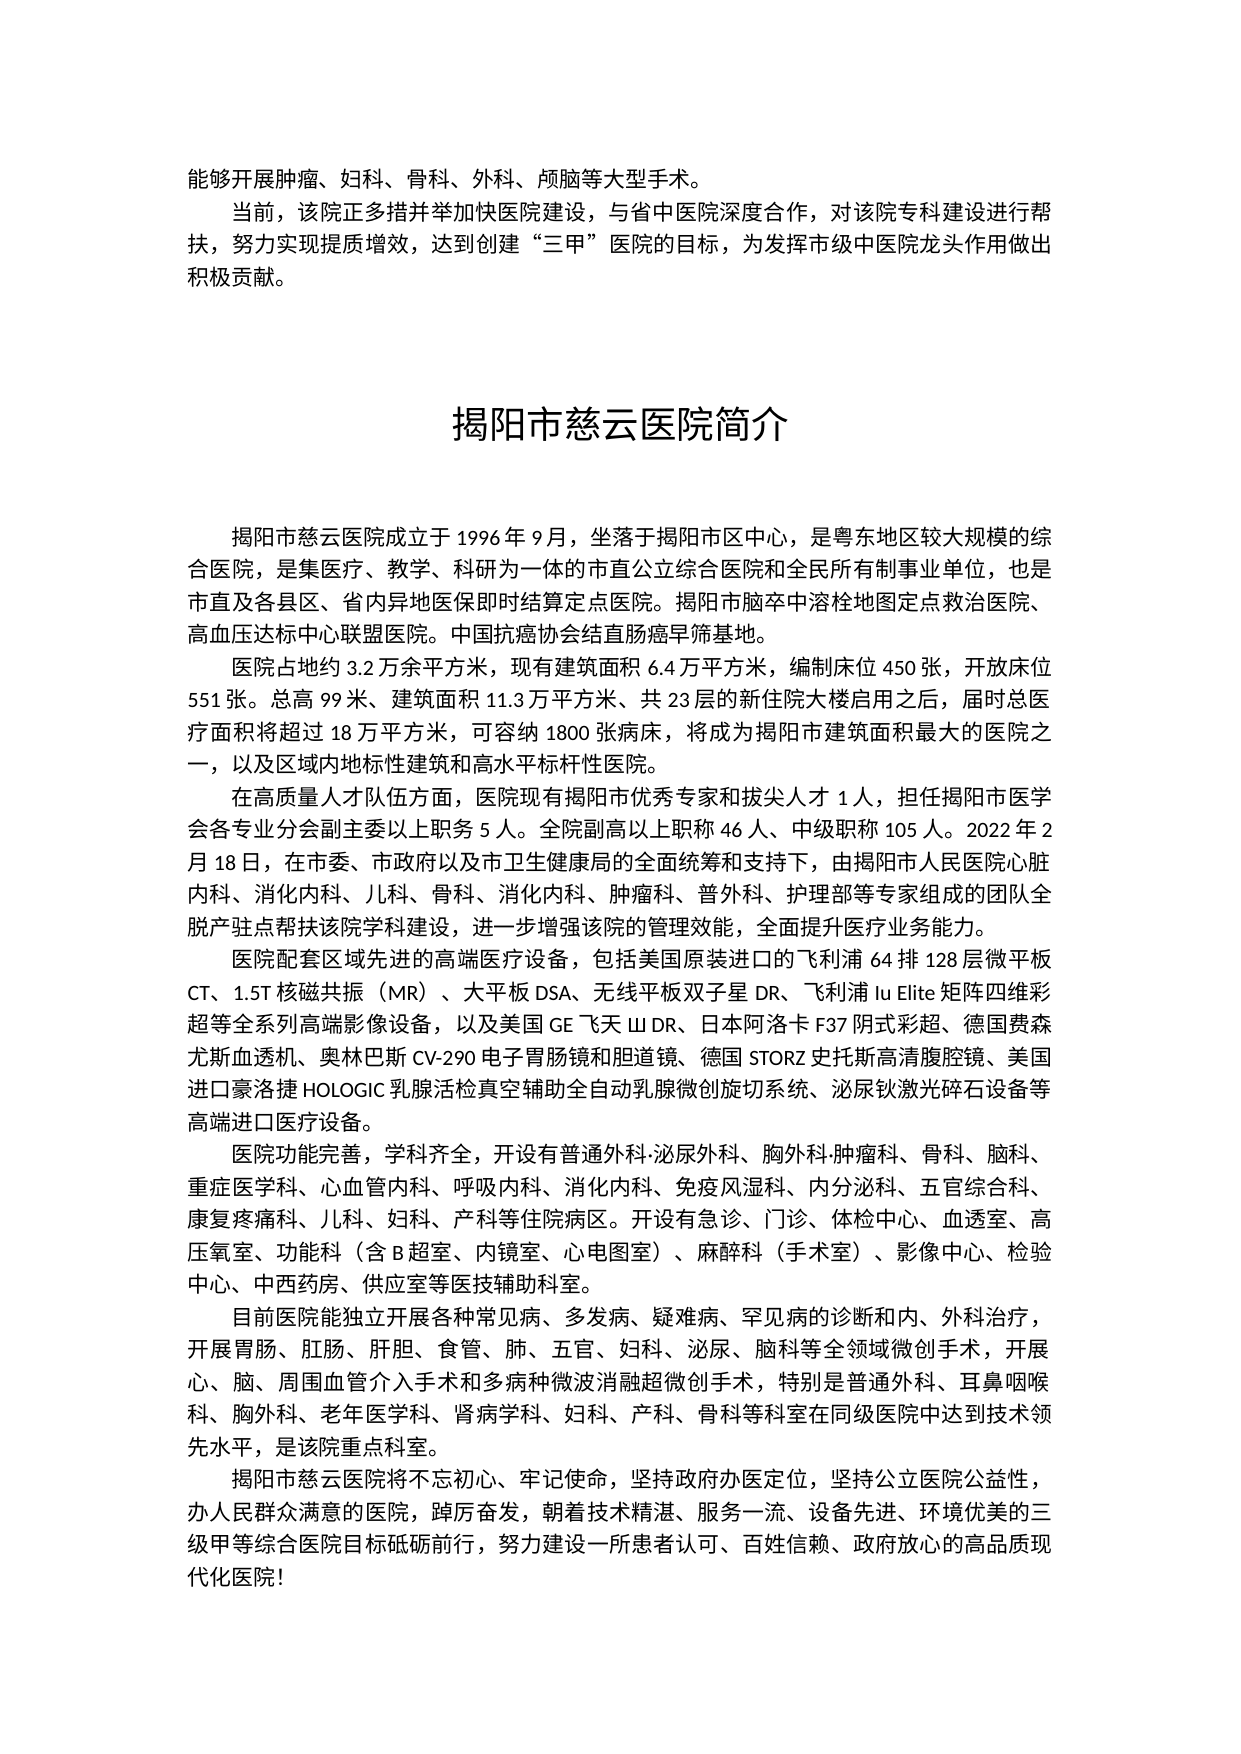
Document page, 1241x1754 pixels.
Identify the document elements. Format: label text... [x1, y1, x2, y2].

text 揭阳市慈云医院成立于1996年9月，坐落于揭阳市区中心，是粤东地区较大规模的综合医院，是集医疗、教学、科研为一体的市直公立综合医院和全民所有制事业单位，也是市直及各县区、省内异地医保即时结算定点医院。揭阳市脑卒中溶栓地图定点救治医院、高血压达标中心联盟医院。中国抗癌协会结直肠癌早筛基地。 [187, 519, 1053, 649]
text 当前，该院正多措并举加快医院建设，与省中医院深度合作，对该院专科建设进行帮扶，努力实现提质增效，达到创建“三甲”医院的目标，为发挥市级中医院龙头作用做出积极贡献。 [187, 194, 1053, 292]
text 在高质量人才队伍方面，医院现有揭阳市优秀专家和拔尖人才1人，担任揭阳市医学会各专业分会副主委以上职务5人。全院副高以上职称46人、中级职称105人。2022年2月18日，在市委、市政府以及市卫生健康局的全面统筹和支持下，由揭阳市人民医院心脏内科、消化内科、儿科、骨科、消化内科、肿瘤科、普外科、护理部等专家组成的团队全脱产驻点帮扶该院学科建设，进一步增强该院的管理效能，全面提升医疗业务能力。 [187, 779, 1053, 942]
text 医院占地约3.2万余平方米，现有建筑面积6.4万平方米，编制床位450张，开放床位551张。总高99米、建筑面积11.3万平方米、共23层的新住院大楼启用之后，届时总医疗面积将超过18万平方米，可容纳1800张病床，将成为揭阳市建筑面积最大的医院之一，以及区域内地标性建筑和高水平标杆性医院。 [187, 649, 1053, 779]
text 医院配套区域先进的高端医疗设备，包括美国原装进口的飞利浦64排128层微平板CT、1.5T核磁共振（MR）、大平板DSA、无线平板双子星DR、飞利浦Iu Elite矩阵四维彩超等全系列高端影像设备，以及美国GE飞天Ш DR、日本阿洛卡F37阴式彩超、德国费森尤斯血透机、奥林巴斯CV-290电子胃肠镜和胆道镜、德国STORZ史托斯高清腹腔镜、美国进口豪洛捷HOLOGIC乳腺活检真空辅助全自动乳腺微创旋切系统、泌尿钬激光碎石设备等高端进口医疗设备。 [187, 942, 1053, 1137]
text 医院功能完善，学科齐全，开设有普通外科·泌尿外科、胸外科·肿瘤科、骨科、脑科、重症医学科、心血管内科、呼吸内科、消化内科、免疫风湿科、内分泌科、五官综合科、康复疼痛科、儿科、妇科、产科等住院病区。开设有急诊、门诊、体检中心、血透室、高压氧室、功能科（含B超室、内镜室、心电图室）、麻醉科（手术室）、影像中心、检验中心、中西药房、供应室等医技辅助科室。 [187, 1137, 1053, 1299]
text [187, 162, 1053, 194]
text 目前医院能独立开展各种常见病、多发病、疑难病、罕见病的诊断和内、外科治疗，开展胃肠、肛肠、肝胆、食管、肺、五官、妇科、泌尿、脑科等全领域微创手术，开展心、脑、周围血管介入手术和多病种微波消融超微创手术，特别是普通外科、耳鼻咽喉科、胸外科、老年医学科、肾病学科、妇科、产科、骨科等科室在同级医院中达到技术领先水平，是该院重点科室。 [187, 1299, 1053, 1462]
text 揭阳市慈云医院简介 [187, 389, 1053, 454]
text 揭阳市慈云医院将不忘初心、牢记使命，坚持政府办医定位，坚持公立医院公益性，办人民群众满意的医院，踔厉奋发，朝着技术精湛、服务一流、设备先进、环境优美的三级甲等综合医院目标砥砺前行，努力建设一所患者认可、百姓信赖、政府放心的高品质现代化医院！ [187, 1462, 1053, 1592]
